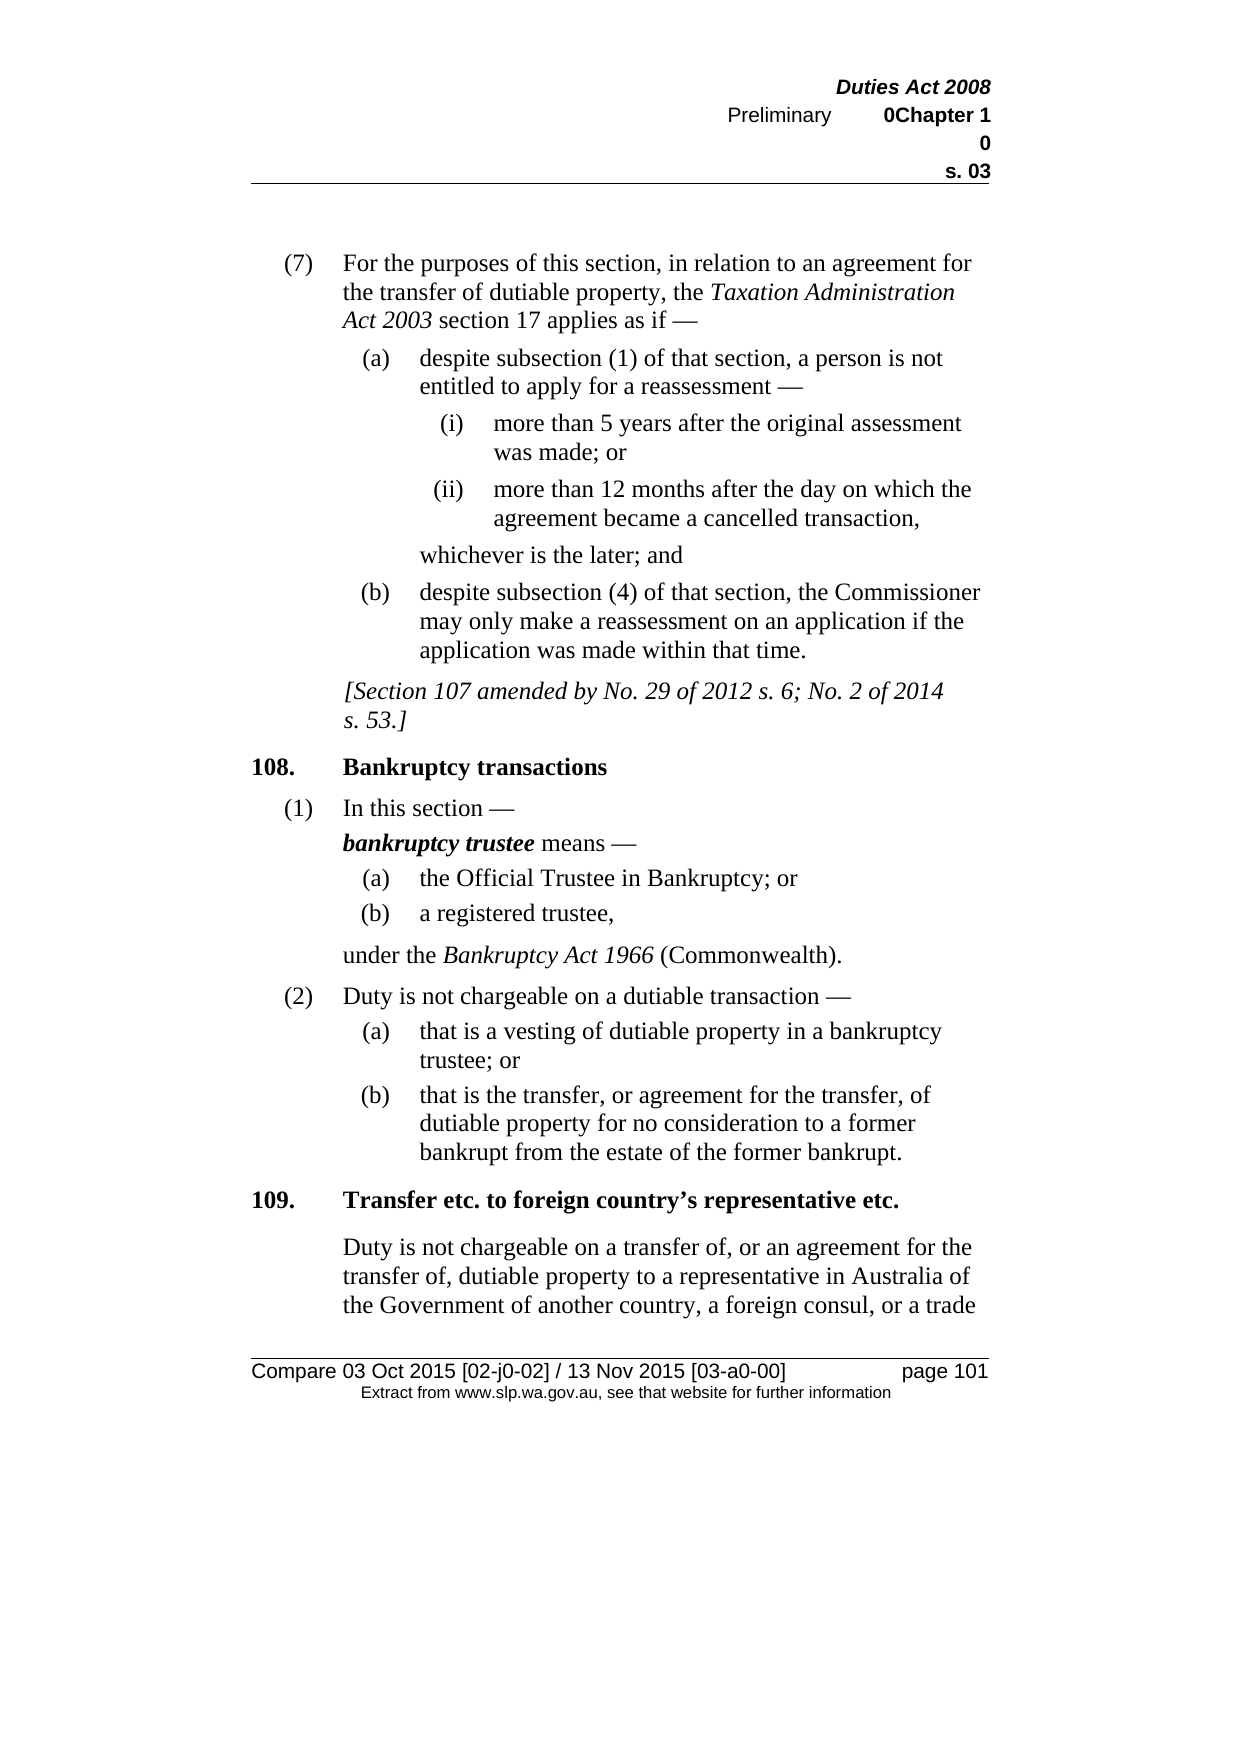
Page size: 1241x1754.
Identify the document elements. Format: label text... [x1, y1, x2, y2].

text (1) In this section — [251, 793, 989, 822]
text (ii) more than 12 months after the day on which the agreement became a cancelled transaction, [251, 474, 989, 532]
subtitle 108. Bankruptcy transactions [251, 752, 989, 781]
text bankruptcy trustee means — [251, 828, 989, 857]
text (a) that is a vesting of dutiable property in a bankruptcy trustee; or [251, 1016, 989, 1073]
text (a) the Official Trustee in Bankruptcy; or [251, 863, 989, 892]
text (b) a registered trustee, [251, 898, 989, 927]
subtitle 109. Transfer etc. to foreign country’s representative etc. [251, 1185, 989, 1213]
text (2) Duty is not chargeable on a dutiable transaction — [251, 981, 989, 1010]
text under the Bankruptcy Act 1966 (Commonwealth). [251, 940, 989, 968]
text whichever is the later; and [251, 540, 989, 569]
text (b) despite subsection (4) of that section, the Commissioner may only make a reassessment on an application if the application was made within that time. [251, 577, 989, 663]
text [251, 1232, 989, 1318]
text (b) that is the transfer, or agreement for the transfer, of dutiable property for no consideration to a former bankrupt from the estate of the former bankrupt. [251, 1080, 989, 1166]
text (a) despite subsection (1) of that section, a person is not entitled to apply for a reassessment — [251, 343, 989, 400]
text [Section 107 amended by No. 29 of 2012 s. 6; No. 2 of 2014 s. 53.] [251, 676, 989, 733]
text (7) For the purposes of this section, in relation to an agreement for the transfer of dutiable property, the Taxation Administration Act 2003 section 17 applies as if — [251, 248, 989, 334]
text (i) more than 5 years after the original assessment was made; or [251, 408, 989, 466]
